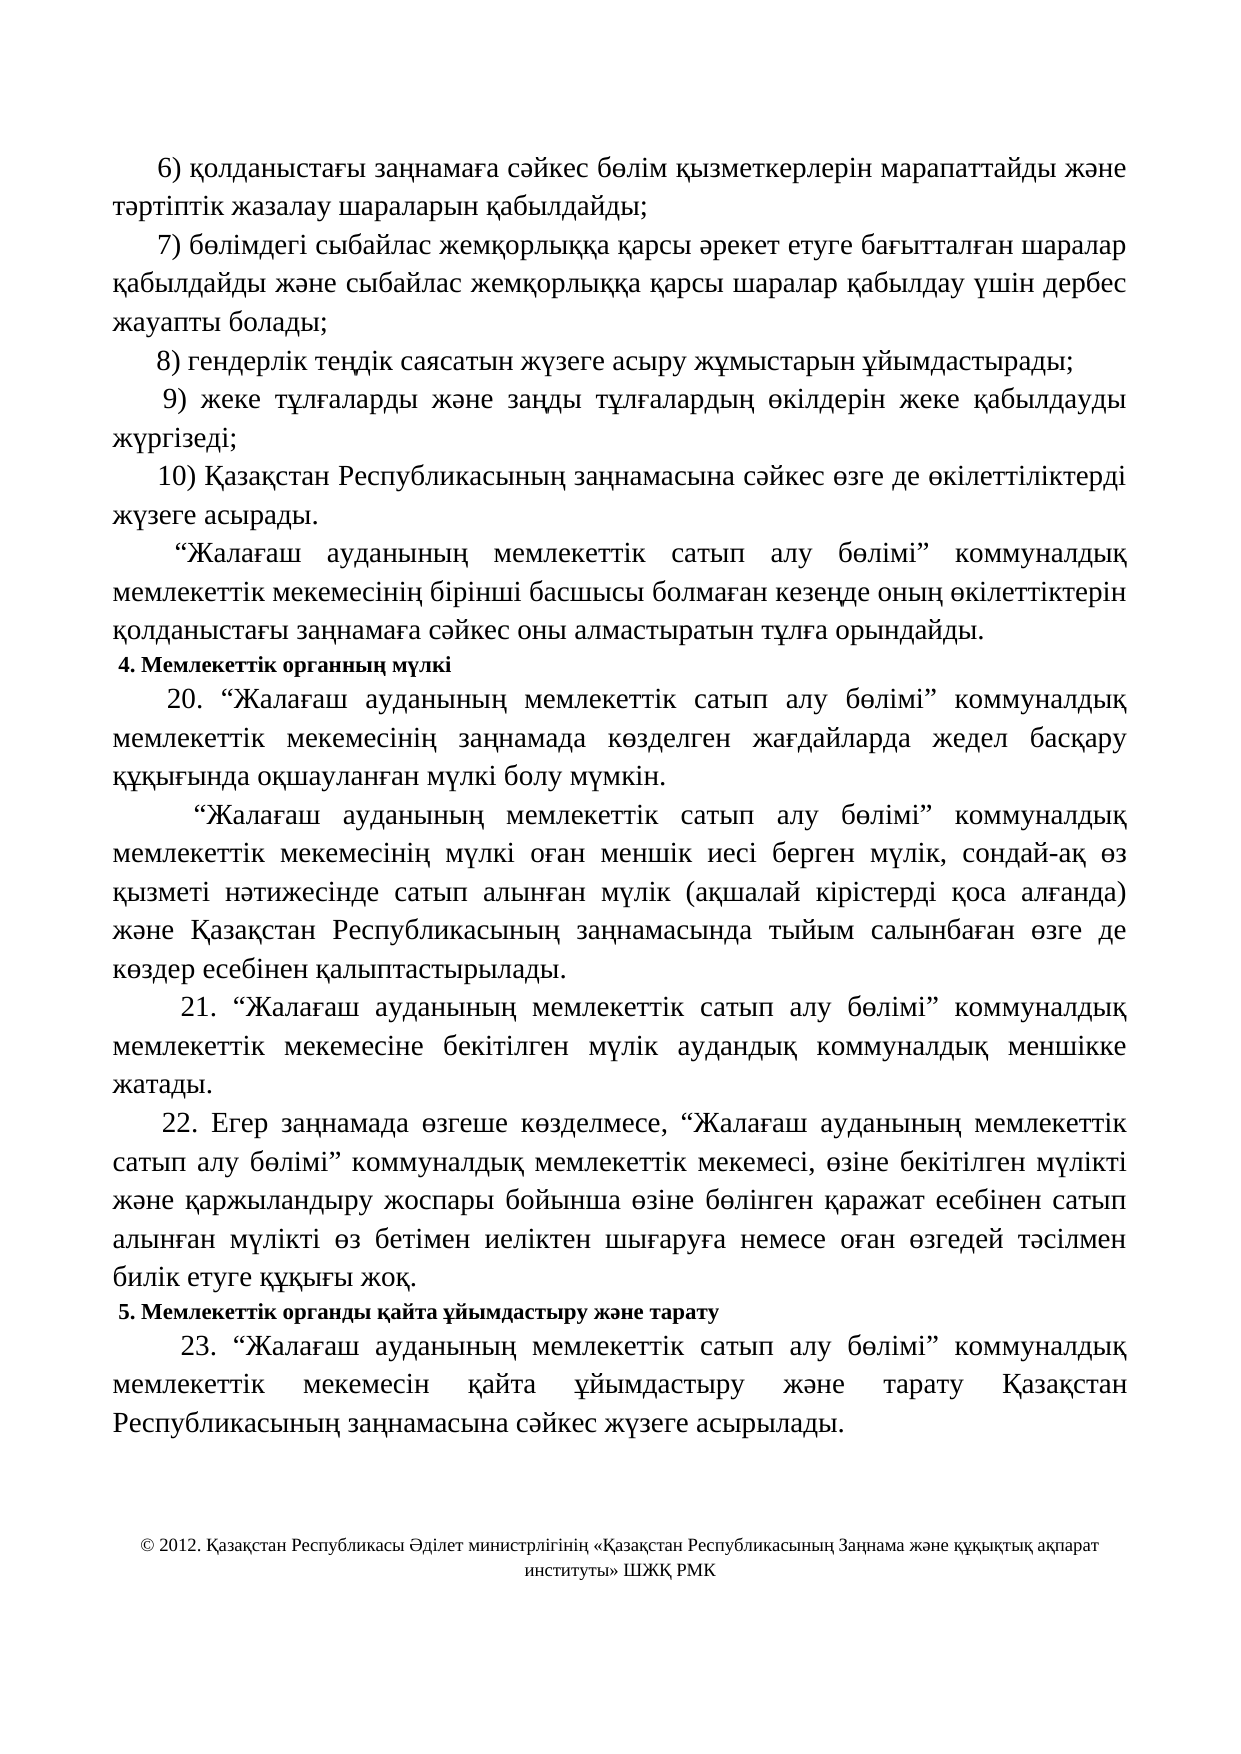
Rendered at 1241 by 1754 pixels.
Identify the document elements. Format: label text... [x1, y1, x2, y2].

text 8) гендерлік теңдік саясатын жүзеге асыру жұмыстарын ұйымдастырады; [112, 343, 1128, 376]
text 10) Қазақстан Республикасының заңнамасына сәйкес өзге де өкілеттіліктерді жүзеге асырады. [112, 458, 1128, 530]
text 6) қолданыстағы заңнамаға сәйкес бөлім қызметкерлерін марапаттайды және тәртіптік жазалау шараларын қабылдайды; [112, 150, 1128, 222]
text “Жалағаш ауданының мемлекеттік сатып алу бөлімі” коммуналдық мемлекеттік мекемесінің мүлкі оған меншік иесі берген мүлік, сондай-ақ өз қызметі нәтижесінде сатып алынған мүлік (ақшалай кірістерді қоса алғанда) және Қазақстан Республикасының заңнамасында тыйым салынбаған өзге де көздер есебінен қалыптастырылады. [112, 797, 1128, 984]
text 23. “Жалағаш ауданының мемлекеттік сатып алу бөлімі” коммуналдық мемлекеттік мекемесін қайта ұйымдастыру және тарату Қазақстан Республикасының заңнамасына сәйкес жүзеге асырылады. [112, 1328, 1128, 1439]
text 5. Мемлекеттік органды қайта ұйымдастыру және тарату [112, 1298, 1128, 1324]
text 21. “Жалағаш ауданының мемлекеттік сатып алу бөлімі” коммуналдық мемлекеттік мекемесіне бекітілген мүлік аудандық коммуналдық меншікке жатады. [112, 989, 1128, 1100]
text “Жалағаш ауданының мемлекеттік сатып алу бөлімі” коммуналдық мемлекеттік мекемесінің бірінші басшысы болмаған кезеңде оның өкілеттіктерін қолданыстағы заңнамаға сәйкес оны алмастыратын тұлға орындайды. [112, 535, 1128, 646]
text 22. Егер заңнамада өзгеше көзделмесе, “Жалағаш ауданының мемлекеттік сатып алу бөлімі” коммуналдық мемлекеттік мекемесі, өзіне бекітілген мүлікті және қаржыландыру жоспары бойынша өзіне бөлінген қаражат есебінен сатып алынған мүлікті өз бетімен иеліктен шығаруға немесе оған өзгедей тәсілмен билік етуге құқығы жоқ. [112, 1105, 1128, 1293]
text 9) жеке тұлғаларды және заңды тұлғалардың өкілдерін жеке қабылдауды жүргізеді; [112, 381, 1128, 453]
text © 2012. Қазақстан Республикасы Әділет министрлігінің «Қазақстан Республикасының Заңнама және құқықтық ақпарат институты» ШЖҚ РМК [112, 1534, 1128, 1581]
text 4. Мемлекеттік органның мүлкі [112, 651, 1128, 677]
text 20. “Жалағаш ауданының мемлекеттік сатып алу бөлімі” коммуналдық мемлекеттік мекемесінің заңнамада көзделген жағдайларда жедел басқару құқығында оқшауланған мүлкі болу мүмкін. [112, 681, 1128, 792]
text 7) бөлімдегі сыбайлас жемқорлыққа қарсы әрекет етуге бағытталған шаралар қабылдайды және сыбайлас жемқорлыққа қарсы шаралар қабылдау үшін дербес жауапты болады; [112, 227, 1128, 338]
